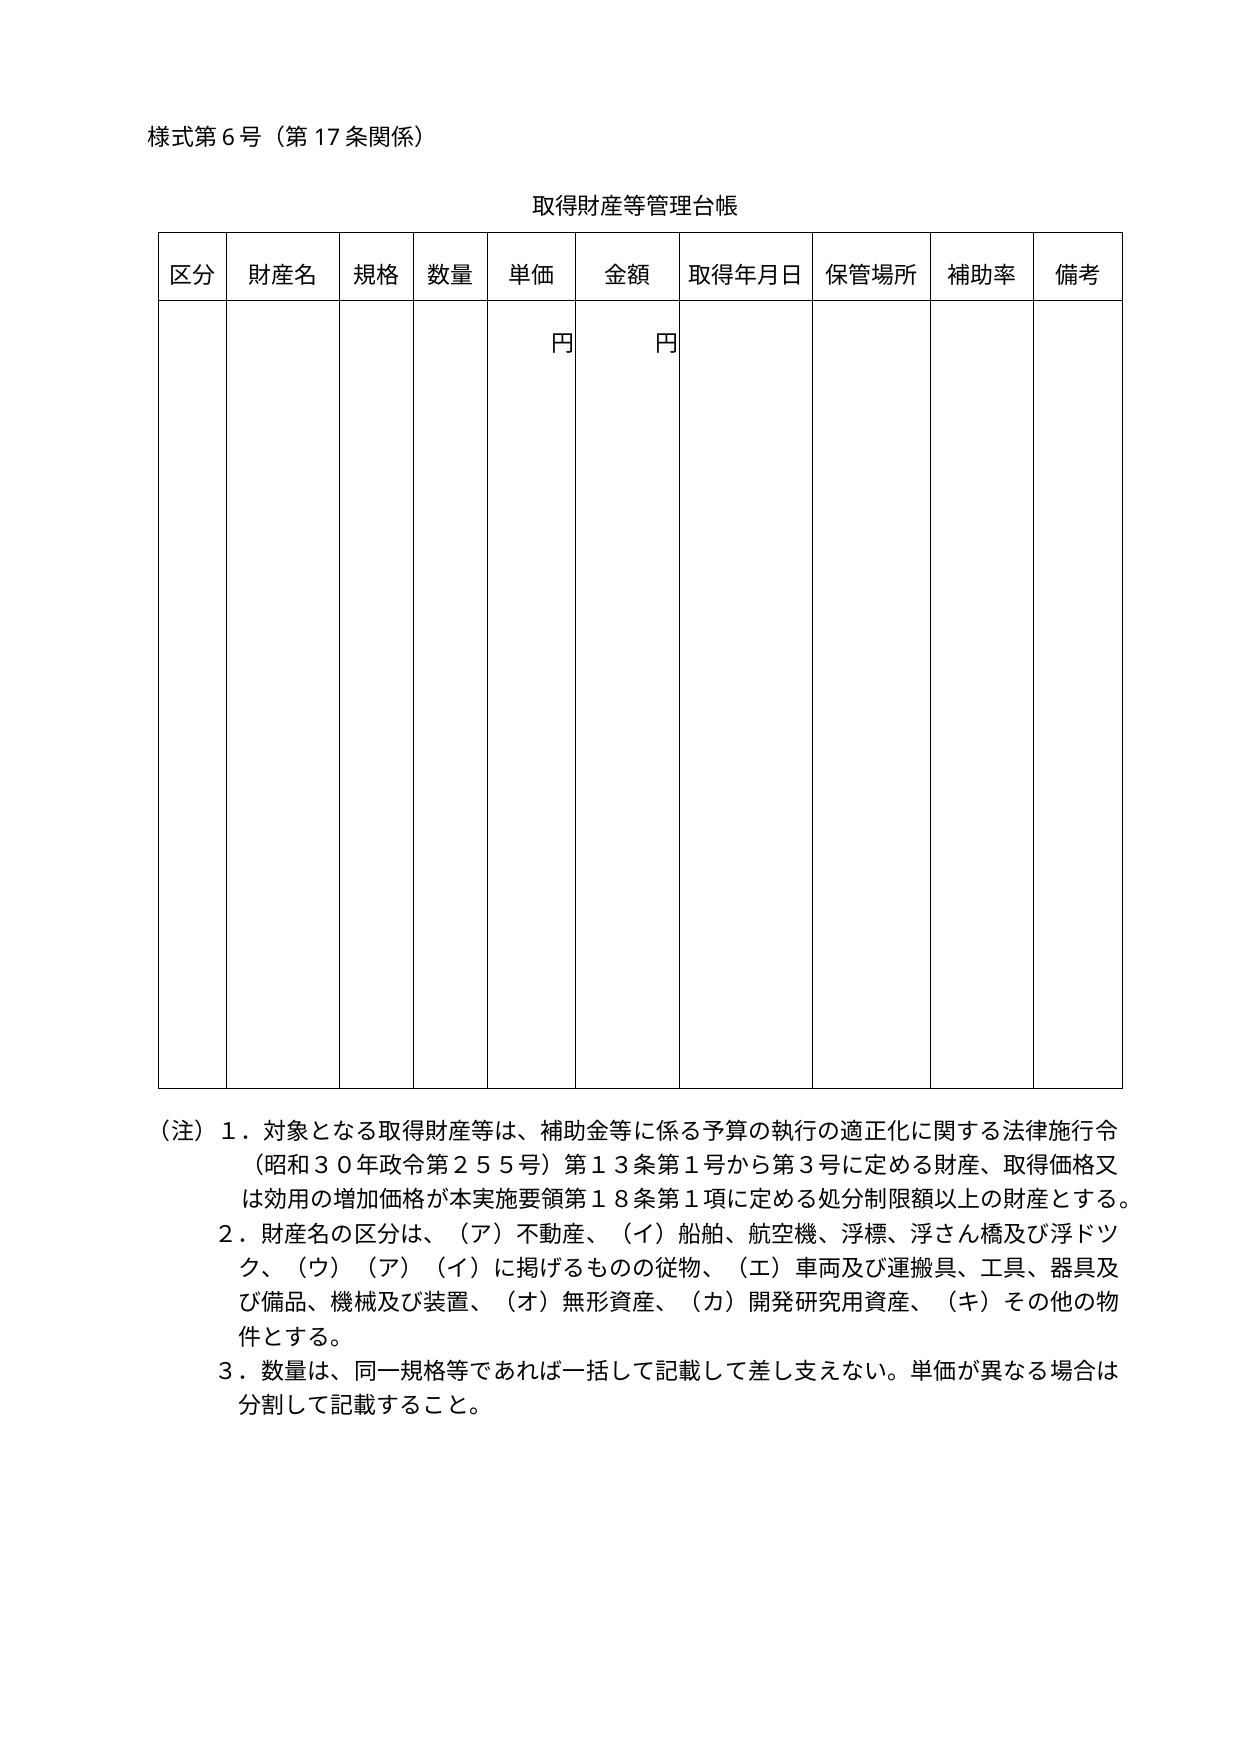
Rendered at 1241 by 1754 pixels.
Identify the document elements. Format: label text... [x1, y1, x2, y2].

table_cell 円 [488, 301, 575, 1088]
table_cell [227, 301, 339, 1088]
table_header 取得年月日 [680, 233, 812, 300]
table_cell [931, 301, 1033, 1088]
table_header 金額 [576, 233, 679, 300]
table_cell [813, 301, 930, 1088]
table_header 規格 [340, 233, 413, 300]
text ３．数量は、同一規格等であれば一括して記載して差し支えない。単価が異なる場合は分割して記載すること。 [214, 1352, 1122, 1420]
table_cell [1034, 301, 1122, 1088]
text 様式第6号（第17条関係） [148, 118, 1122, 152]
table_header 備考 [1034, 233, 1122, 300]
table_cell [414, 301, 487, 1088]
table_header 単価 [488, 233, 575, 300]
table_cell [340, 301, 413, 1088]
table_header 補助率 [931, 233, 1033, 300]
table_header 数量 [414, 233, 487, 300]
text 取得財産等管理台帳 [148, 187, 1122, 221]
table_cell [680, 301, 812, 1088]
text ２．財産名の区分は、（ア）不動産、（イ）船舶、航空機、浮標、浮さん橋及び浮ドツク、（ウ）（ア）（イ）に掲げるものの従物、（エ）車両及び運搬具、工具、器具及び備品、機械及び装置、（オ）無形資産、（カ）開発研究用資産、（キ）その他の物件とする。 [214, 1215, 1122, 1352]
text （注）１．対象となる取得財産等は、補助金等に係る予算の執行の適正化に関する法律施行令（昭和３０年政令第２５５号）第１３条第１号から第３号に定める財産、取得価格又は効用の増加価格が本実施要領第１８条第１項に定める処分制限額以上の財産とする。 [148, 1112, 1122, 1215]
table_header 保管場所 [813, 233, 930, 300]
table_header 財産名 [227, 233, 339, 300]
table_cell 円 [576, 301, 679, 1088]
table_cell [159, 301, 226, 1088]
table_header 区分 [159, 233, 226, 300]
